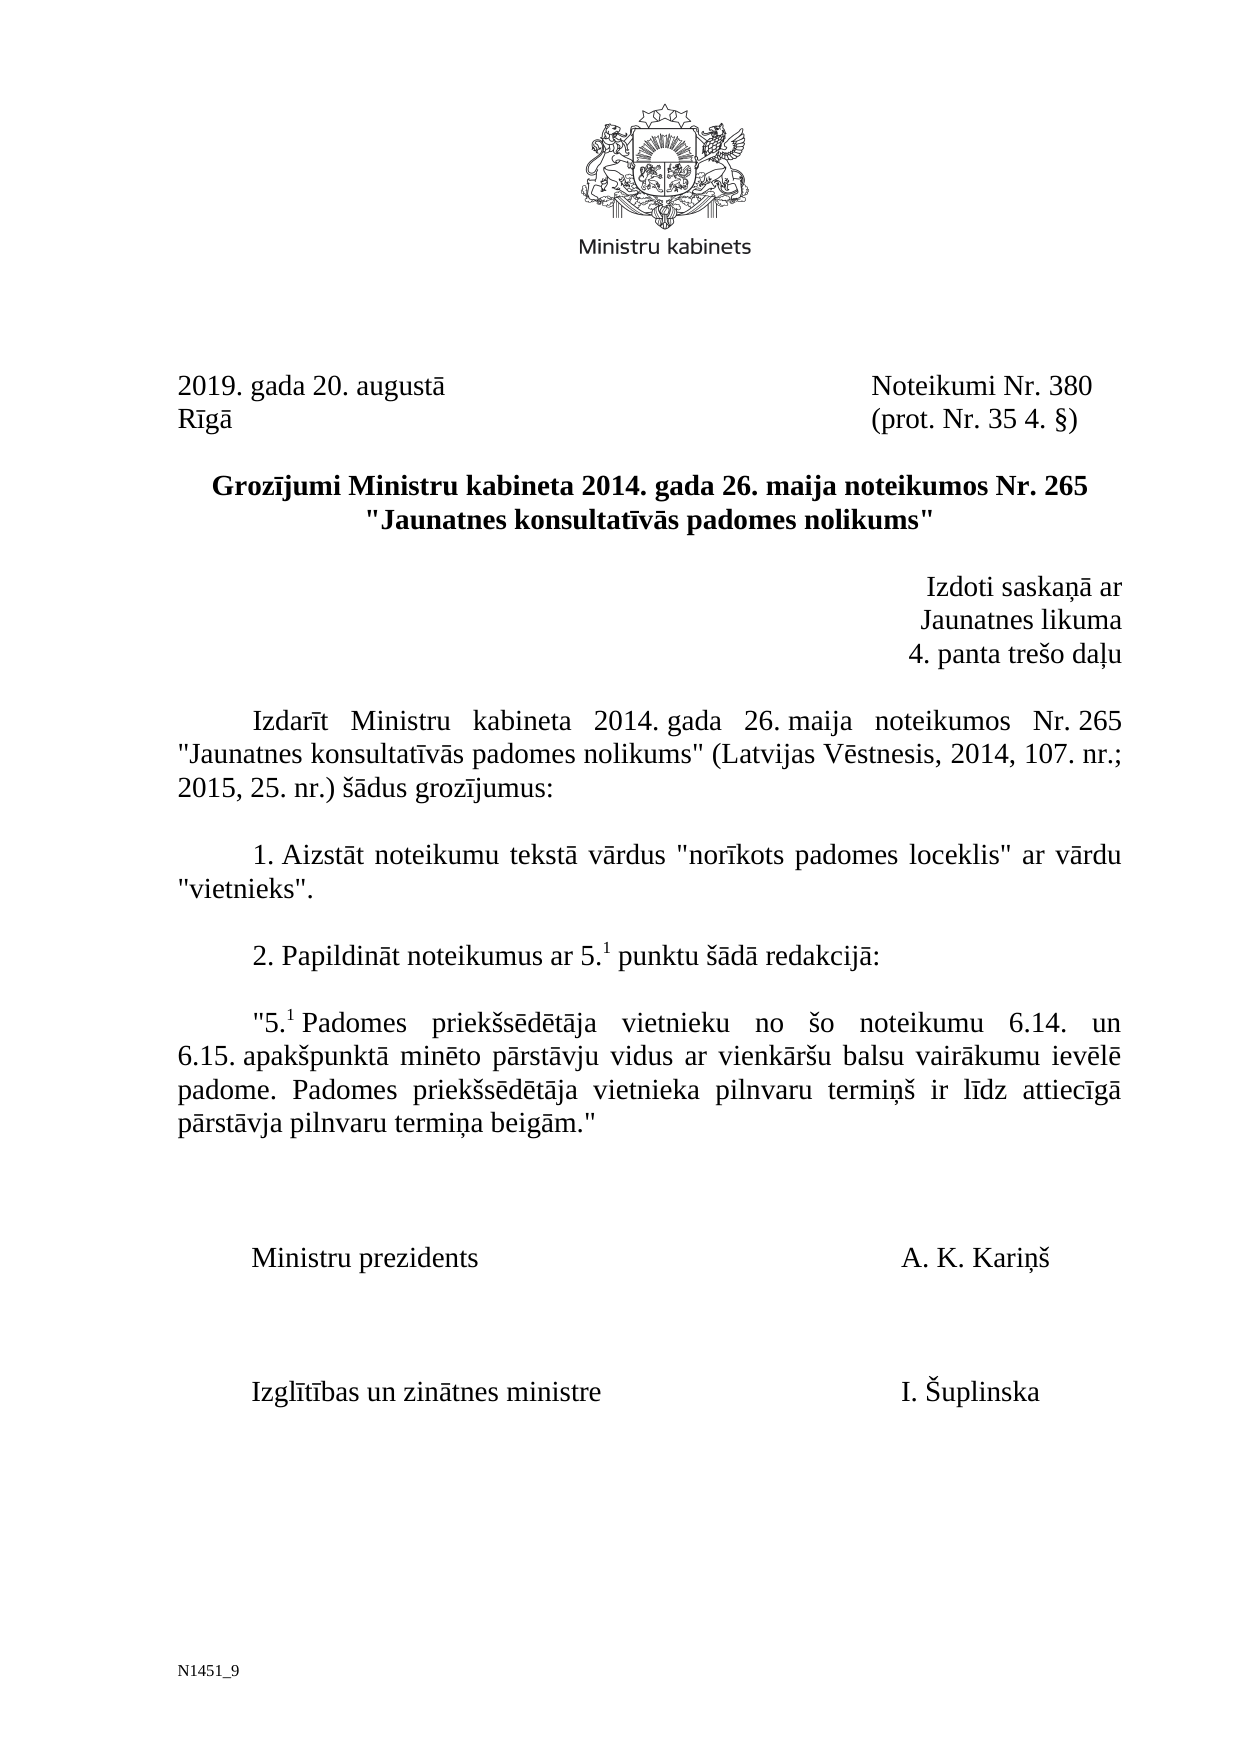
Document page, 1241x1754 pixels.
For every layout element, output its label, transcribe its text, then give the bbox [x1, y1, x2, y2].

text Rīgā (prot. Nr. 35 4. §) [177, 401, 1122, 435]
text Jaunatnes likuma [177, 602, 1122, 636]
title "5.1 Padomes priekšsēdētāja vietnieku no šo noteikumu 6.14. un 6.15. apakšpunktā minēto pārstāvju vidus ar vienkāršu balsu vairākumu ievēlē padome. Padomes priekšsēdētāja vietnieka pilnvaru termiņš ir līdz attiecīgā pārstāvja pilnvaru termiņa beigām." [177, 1005, 1122, 1139]
text Ministru prezidents A. K. Kariņš [177, 1240, 1122, 1273]
text 2019. gada 20. augustā Noteikumi Nr. 380 [177, 368, 1122, 401]
text Izdarīt Ministru kabineta 2014. gada 26. maija noteikumos Nr. 265 "Jaunatnes konsultatīvās padomes nolikums" (Latvijas Vēstnesis, 2014, 107. nr.; 2015, 25. nr.) šādus grozījumus: [177, 703, 1122, 804]
picture [177, 102, 1152, 267]
text Izdoti saskaņā ar [177, 569, 1122, 602]
text 4. panta trešo daļu [177, 636, 1122, 669]
text Grozījumi Ministru kabineta 2014. gada 26. maija noteikumos Nr. 265 "Jaunatnes konsultatīvās padomes nolikums" [177, 468, 1122, 535]
text Izglītības un zinātnes ministre I. Šuplinska [177, 1374, 1122, 1407]
text 2. Papildināt noteikumus ar 5.1 punktu šādā redakcijā: [177, 938, 1122, 971]
text 1. Aizstāt noteikumu tekstā vārdus "norīkots padomes loceklis" ar vārdu "vietnieks". [177, 837, 1122, 904]
